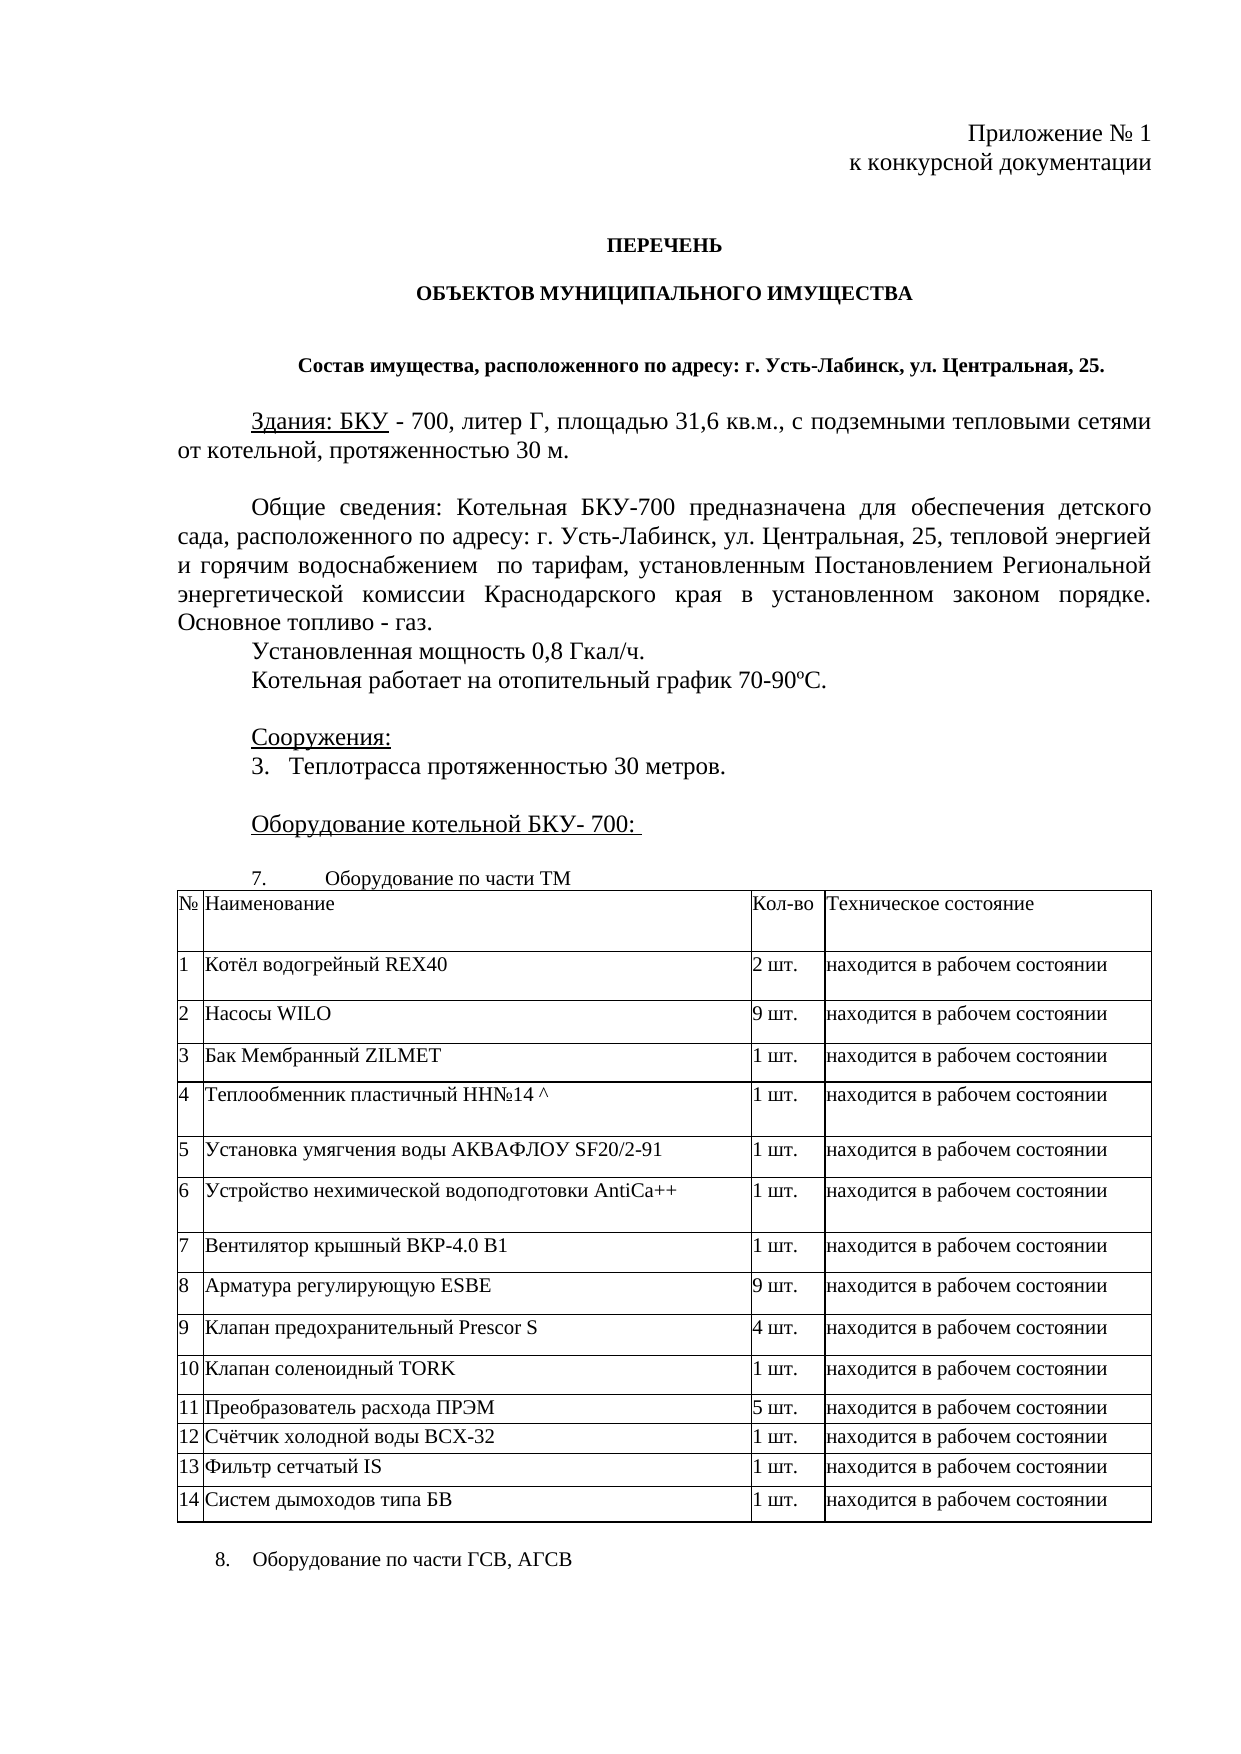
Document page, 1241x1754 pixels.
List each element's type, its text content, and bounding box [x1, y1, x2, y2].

text Сооружения: [177, 722, 1152, 751]
text Приложение № 1 [177, 118, 1152, 147]
table_cell Фильтр сетчатый IS [204, 1454, 751, 1486]
table_cell 1 шт. [752, 1137, 824, 1177]
table_cell 1 шт. [752, 1356, 824, 1394]
table_cell 9 шт. [752, 1273, 824, 1313]
table_cell находится в рабочем состоянии [826, 1137, 1151, 1177]
table_header Техническое состояние [826, 891, 1151, 951]
table_cell 11 [178, 1395, 203, 1423]
table_cell Счётчик холодной воды ВСХ-32 [204, 1424, 751, 1453]
text ПЕРЕЧЕНЬ [177, 233, 1152, 257]
table_cell находится в рабочем состоянии [826, 1395, 1151, 1423]
table_cell 2 [178, 1001, 203, 1042]
table_cell Теплообменник пластичный НН№14 ^ [204, 1083, 751, 1136]
table_cell находится в рабочем состоянии [826, 1424, 1151, 1453]
table_cell 4 [178, 1083, 203, 1136]
table_cell Преобразователь расхода ПРЭМ [204, 1395, 751, 1423]
text Состав имущества, расположенного по адресу: г. Усть-Лабинск, ул. Центральная, 25. [177, 353, 1152, 377]
table_cell 1 шт. [752, 1044, 824, 1081]
table_cell находится в рабочем состоянии [826, 1233, 1151, 1272]
table_cell 6 [178, 1178, 203, 1232]
table_cell 1 шт. [752, 1233, 824, 1272]
table_cell находится в рабочем состоянии [826, 1178, 1151, 1232]
table_cell 1 [178, 952, 203, 1000]
table_cell 9 шт. [752, 1001, 824, 1042]
table_cell 4 шт. [752, 1315, 824, 1355]
text Общие сведения: Котельная БКУ-700 предназначена для обеспечения детского сада, расположенного по адресу: г. Усть-Лабинск, ул. Центральная, 25, тепловой энергией и горячим водоснабжением по тарифам, установленным Постановлением Региональной энергетической комиссии Краснодарского края в установленном законом порядке. Основное топливо - газ. [177, 492, 1152, 636]
table_cell 1 шт. [752, 1454, 824, 1486]
table_cell 8 [178, 1273, 203, 1313]
table_cell Систем дымоходов типа БВ [204, 1487, 751, 1521]
table_cell Устройство нехимической водоподготовки AntiCa++ [204, 1178, 751, 1232]
table_cell находится в рабочем состоянии [826, 1001, 1151, 1042]
table_cell 13 [178, 1454, 203, 1486]
text Здания: БКУ - 700, литер Г, площадью 31,6 кв.м., с подземными тепловыми сетями от котельной, протяженностью 30 м. [177, 406, 1152, 464]
table_cell 5 [178, 1137, 203, 1177]
list Оборудование по части ГСВ, АГСВ [215, 1547, 1152, 1571]
text Оборудование котельной БКУ- 700: [177, 809, 1152, 837]
table_cell находится в рабочем состоянии [826, 1315, 1151, 1355]
table_cell 10 [178, 1356, 203, 1394]
table_cell Установка умягчения воды АКВАФЛОУ SF20/2-91 [204, 1137, 751, 1177]
table_cell Арматура регулирующую ESBE [204, 1273, 751, 1313]
table_cell 12 [178, 1424, 203, 1453]
table_cell Клапан соленоидный TORK [204, 1356, 751, 1394]
table_cell 7 [178, 1233, 203, 1272]
table_cell 9 [178, 1315, 203, 1355]
table_cell находится в рабочем состоянии [826, 1273, 1151, 1313]
text к конкурсной документации [177, 147, 1152, 176]
table_cell 14 [178, 1487, 203, 1521]
table_cell Бак Мембранный ZILMET [204, 1044, 751, 1081]
table_cell 2 шт. [752, 952, 824, 1000]
table_cell Насосы WILO [204, 1001, 751, 1042]
table_cell Вентилятор крышный ВКР-4.0 В1 [204, 1233, 751, 1272]
table_cell 5 шт. [752, 1395, 824, 1423]
text Котельная работает на отопительный график 70-90ºС. [177, 665, 1152, 694]
text Установленная мощность 0,8 Гкал/ч. [177, 636, 1152, 665]
table_cell находится в рабочем состоянии [826, 1487, 1151, 1521]
table_cell находится в рабочем состоянии [826, 1454, 1151, 1486]
table_cell находится в рабочем состоянии [826, 1083, 1151, 1136]
table_cell 1 шт. [752, 1424, 824, 1453]
table_cell 1 шт. [752, 1178, 824, 1232]
table_cell находится в рабочем состоянии [826, 952, 1151, 1000]
table_header Наименование [204, 891, 751, 951]
table_cell находится в рабочем состоянии [826, 1356, 1151, 1394]
table_cell 3 [178, 1044, 203, 1081]
table_cell Котёл водогрейный REX40 [204, 952, 751, 1000]
table_cell 1 шт. [752, 1487, 824, 1521]
text ОБЪЕКТОВ МУНИЦИПАЛЬНОГО ИМУЩЕСТВА [177, 281, 1152, 305]
table_header № [178, 891, 203, 951]
table_cell находится в рабочем состоянии [826, 1044, 1151, 1081]
table_cell 1 шт. [752, 1083, 824, 1136]
table_cell Клапан предохранительный Prescor S [204, 1315, 751, 1355]
list Оборудование по части ТМ [177, 866, 1152, 890]
table_header Кол-во [752, 891, 824, 951]
list Теплотрасса протяженностью 30 метров. [251, 751, 1152, 780]
